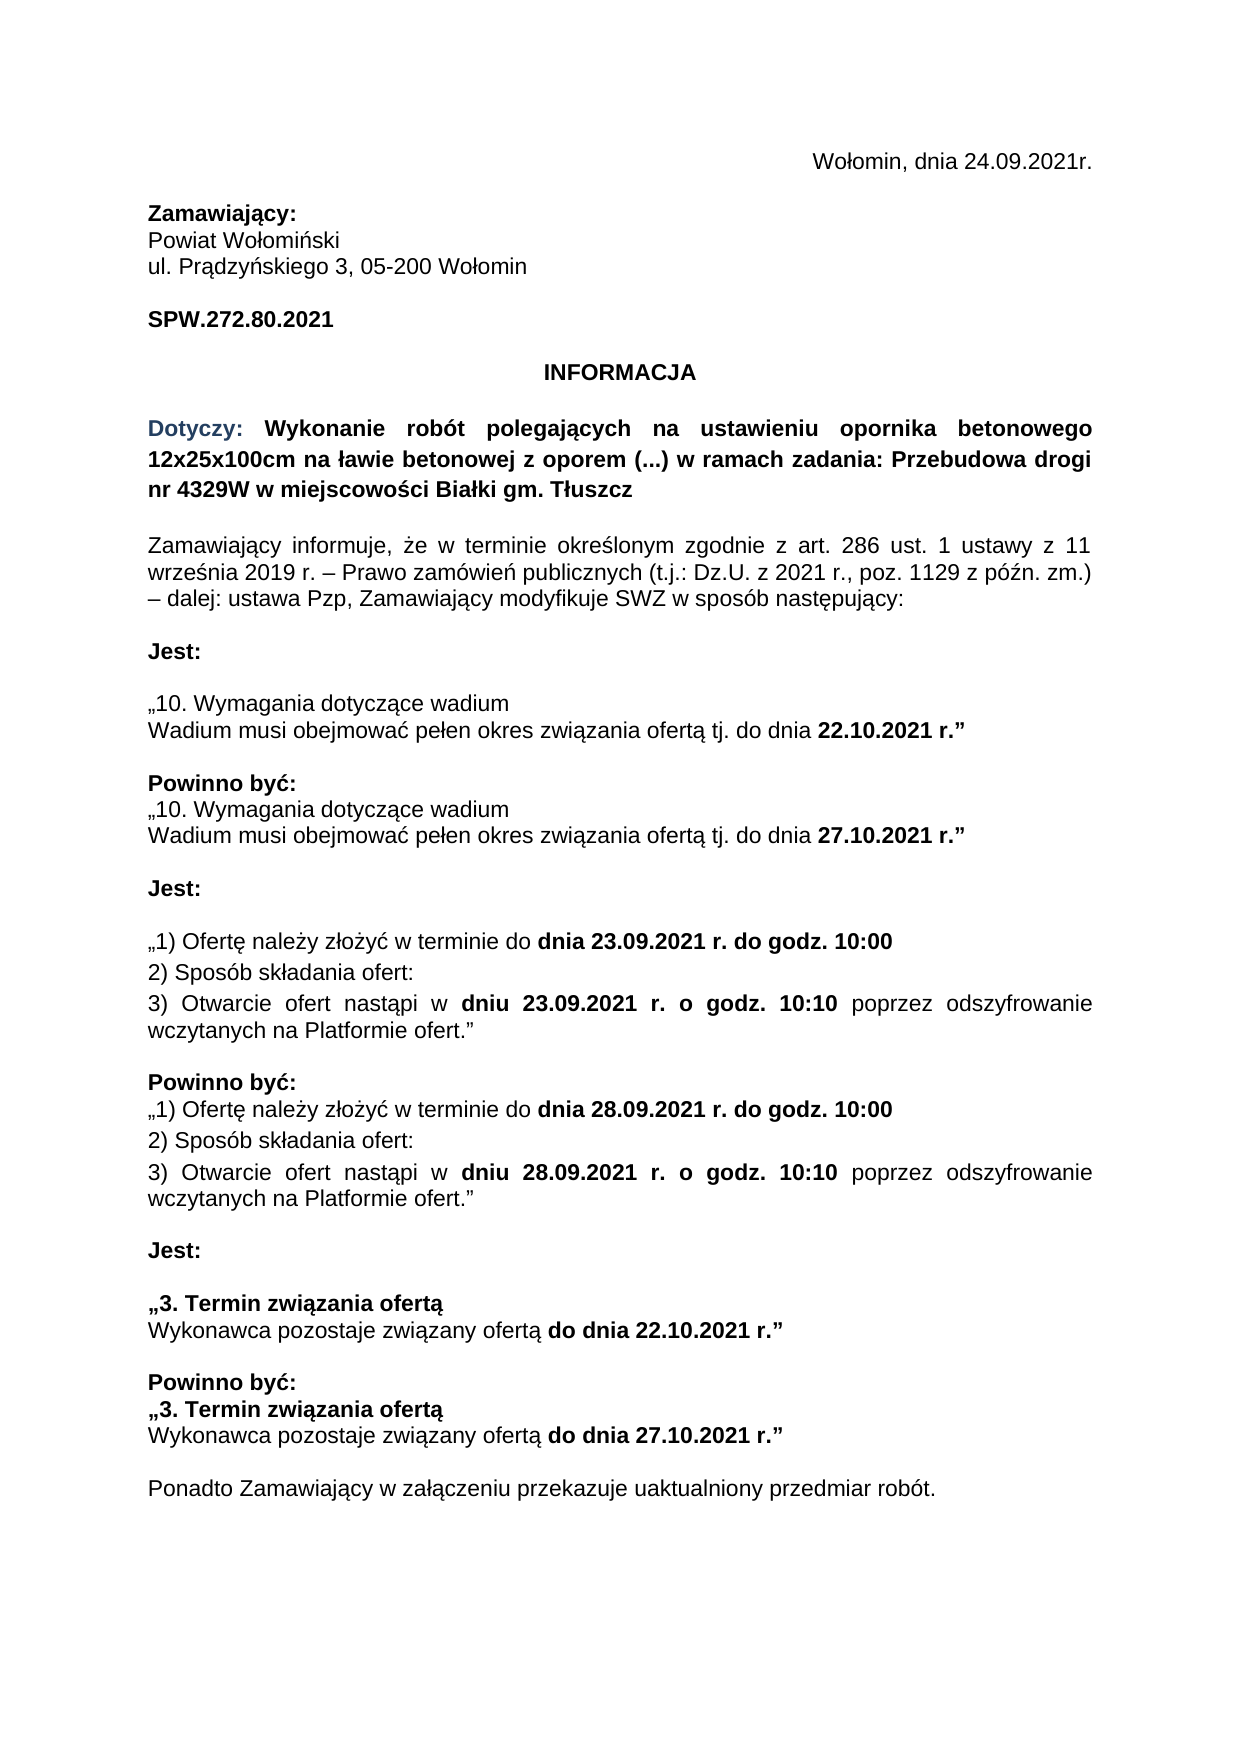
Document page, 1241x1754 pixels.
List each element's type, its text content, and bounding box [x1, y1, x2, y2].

text „1) Ofertę należy złożyć w terminie do dnia 23.09.2021 r. do godz. 10:00 [148, 928, 1093, 954]
text Jest: [148, 875, 1093, 901]
text 3) Otwarcie ofert nastąpi w dniu 28.09.2021 r. o godz. 10:10 poprzez odszyfrowanie wczytanych na Platformie ofert.” [148, 1158, 1093, 1211]
subtitle Dotyczy: Wykonanie robót polegających na ustawieniu opornika betonowego 12x25x100cm na ławie betonowej z oporem (...) w ramach zadania: Przebudowa drogi nr 4329W w miejscowości Białki gm. Tłuszcz [148, 415, 1093, 502]
text Wykonawca pozostaje związany ofertą do dnia 22.10.2021 r.” [148, 1317, 1093, 1343]
text „1) Ofertę należy złożyć w terminie do dnia 28.09.2021 r. do godz. 10:00 [148, 1096, 1093, 1122]
text Powinno być: [148, 1369, 1093, 1396]
text INFORMACJA [148, 358, 1093, 385]
text „10. Wymagania dotyczące wadium [148, 690, 1093, 717]
text „3. Termin związania ofertą [148, 1290, 1093, 1317]
text Wołomin, dnia 24.09.2021r. [118, 148, 1093, 174]
text Wadium musi obejmować pełen okres związania ofertą tj. do dnia 27.10.2021 r.” [148, 822, 1093, 848]
text Powiat Wołomiński [148, 227, 1093, 253]
text Zamawiający: [148, 200, 1093, 227]
text Powinno być: [148, 1069, 1093, 1096]
text Wykonawca pozostaje związany ofertą do dnia 27.10.2021 r.” [148, 1422, 1093, 1448]
text 2) Sposób składania ofert: [148, 1127, 1093, 1153]
text Jest: [148, 638, 1093, 664]
text 3) Otwarcie ofert nastąpi w dniu 23.09.2021 r. o godz. 10:10 poprzez odszyfrowanie wczytanych na Platformie ofert.” [148, 990, 1093, 1043]
text Ponadto Zamawiający w załączeniu przekazuje uaktualniony przedmiar robót. [148, 1475, 1093, 1501]
text Zamawiający informuje, że w terminie określonym zgodnie z art. 286 ust. 1 ustawy z 11 września 2019 r. – Prawo zamówień publicznych (t.j.: Dz.U. z 2021 r., poz. 1129 z późn. zm.) – dalej: ustawa Pzp, Zamawiający modyfikuje SWZ w sposób następujący: [148, 532, 1093, 611]
text „10. Wymagania dotyczące wadium [148, 796, 1093, 822]
text ul. Prądzyńskiego 3, 05-200 Wołomin [148, 253, 1093, 279]
text Powinno być: [148, 769, 1093, 796]
text 2) Sposób składania ofert: [148, 959, 1093, 985]
text „3. Termin związania ofertą [148, 1396, 1093, 1422]
text SPW.272.80.2021 [148, 306, 1093, 332]
text Wadium musi obejmować pełen okres związania ofertą tj. do dnia 22.10.2021 r.” [148, 717, 1093, 743]
text Jest: [148, 1237, 1093, 1264]
